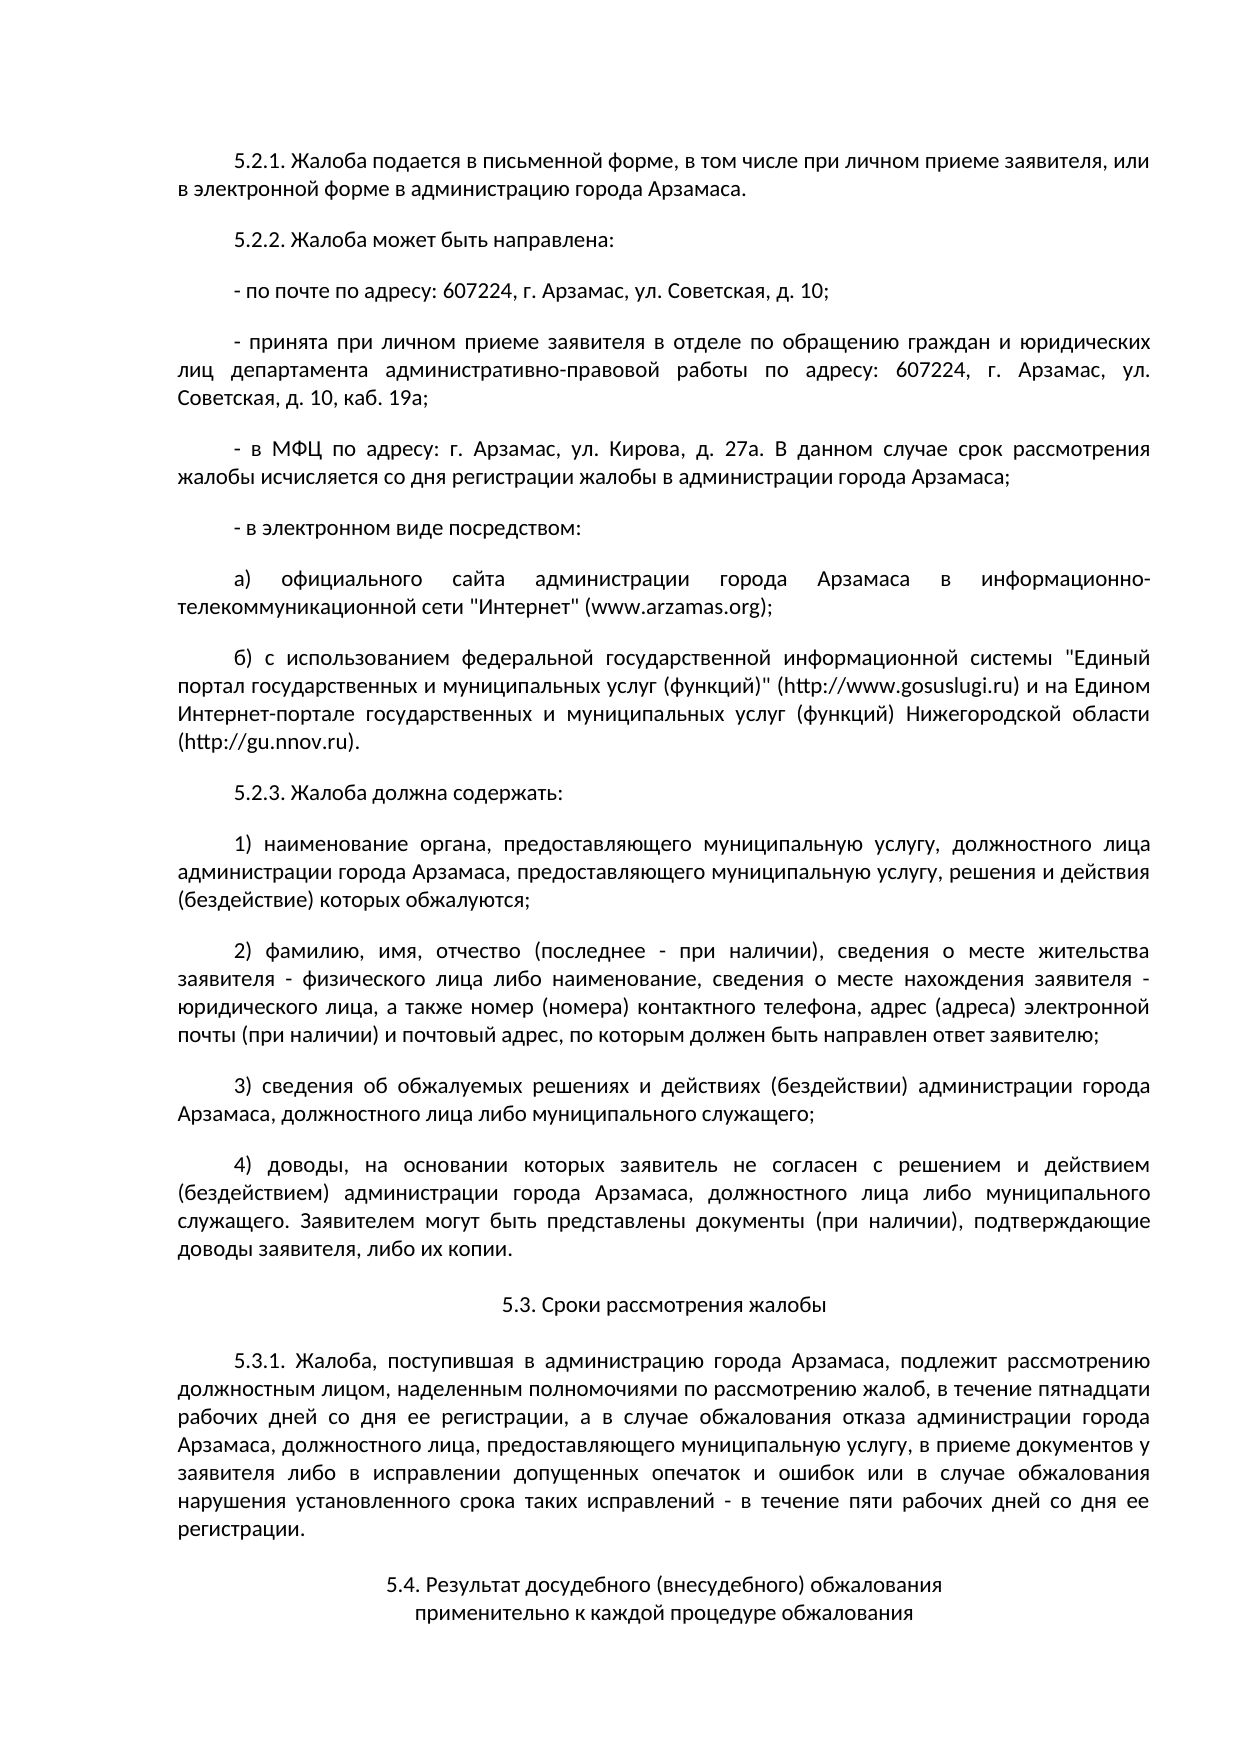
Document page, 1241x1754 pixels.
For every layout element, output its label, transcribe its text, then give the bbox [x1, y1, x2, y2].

text 1) наименование органа, предоставляющего муниципальную услугу, должностного лица администрации города Арзамаса, предоставляющего муниципальную услугу, решения и действия (бездействие) которых обжалуются; [177, 829, 1152, 913]
text 5.3. Сроки рассмотрения жалобы [177, 1290, 1152, 1318]
text 5.3.1. Жалоба, поступившая в администрацию города Арзамаса, подлежит рассмотрению должностным лицом, наделенным полномочиями по рассмотрению жалоб, в течение пятнадцати рабочих дней со дня ее регистрации, а в случае обжалования отказа администрации города Арзамаса, должностного лица, предоставляющего муниципальную услугу, в приеме документов у заявителя либо в исправлении допущенных опечаток и ошибок или в случае обжалования нарушения установленного срока таких исправлений - в течение пяти рабочих дней со дня ее регистрации. [177, 1346, 1152, 1542]
text - в МФЦ по адресу: г. Арзамас, ул. Кирова, д. 27а. В данном случае срок рассмотрения жалобы исчисляется со дня регистрации жалобы в администрации города Арзамаса; [177, 434, 1152, 490]
text - принята при личном приеме заявителя в отделе по обращению граждан и юридических лиц департамента административно-правовой работы по адресу: 607224, г. Арзамас, ул. Советская, д. 10, каб. 19а; [177, 327, 1152, 411]
text б) с использованием федеральной государственной информационной системы "Единый портал государственных и муниципальных услуг (функций)" (http://www.gosuslugi.ru) и на Едином Интернет-портале государственных и муниципальных услуг (функций) Нижегородской области (http://gu.nnov.ru). [177, 643, 1152, 755]
text 3) сведения об обжалуемых решениях и действиях (бездействии) администрации города Арзамаса, должностного лица либо муниципального служащего; [177, 1071, 1152, 1127]
text 5.2.3. Жалоба должна содержать: [177, 778, 1152, 806]
text 5.4. Результат досудебного (внесудебного) обжалования [177, 1570, 1152, 1598]
text применительно к каждой процедуре обжалования [177, 1598, 1152, 1626]
text 5.2.2. Жалоба может быть направлена: [177, 225, 1152, 253]
text 2) фамилию, имя, отчество (последнее - при наличии), сведения о месте жительства заявителя - физического лица либо наименование, сведения о месте нахождения заявителя - юридического лица, а также номер (номера) контактного телефона, адрес (адреса) электронной почты (при наличии) и почтовый адрес, по которым должен быть направлен ответ заявителю; [177, 936, 1152, 1048]
text а) официального сайта администрации города Арзамаса в информационно-телекоммуникационной сети "Интернет" (www.arzamas.org); [177, 564, 1152, 620]
text 5.2.1. Жалоба подается в письменной форме, в том числе при личном приеме заявителя, или в электронной форме в администрацию города Арзамаса. [177, 146, 1152, 202]
text - по почте по адресу: 607224, г. Арзамас, ул. Советская, д. 10; [177, 276, 1152, 304]
text 4) доводы, на основании которых заявитель не согласен с решением и действием (бездействием) администрации города Арзамаса, должностного лица либо муниципального служащего. Заявителем могут быть представлены документы (при наличии), подтверждающие доводы заявителя, либо их копии. [177, 1150, 1152, 1262]
text - в электронном виде посредством: [177, 513, 1152, 541]
